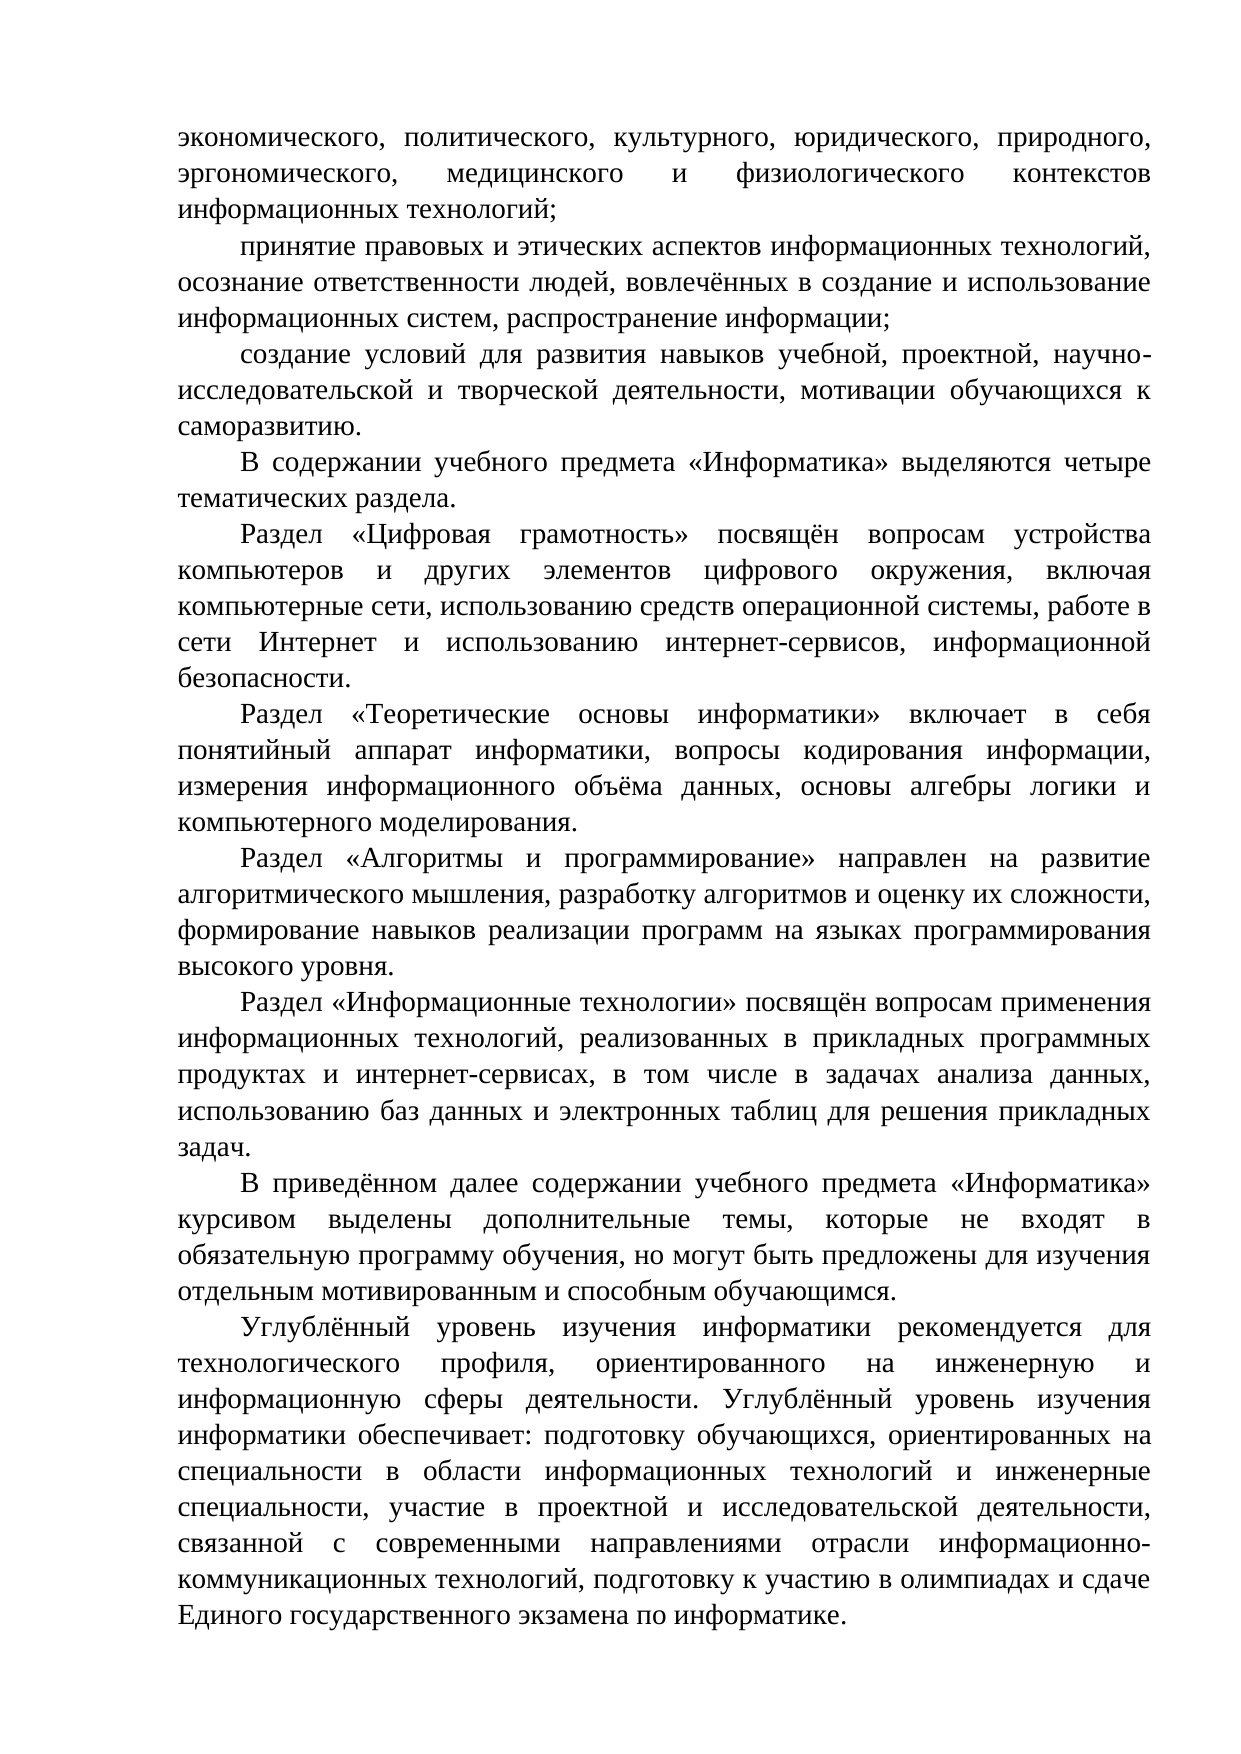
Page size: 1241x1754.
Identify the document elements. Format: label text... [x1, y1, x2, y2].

text В содержании учебного предмета «Информатика» выделяются четыре тематических раздела. [177, 442, 1152, 514]
text создание условий для развития навыков учебной, проектной, научноисследовательской и творческой деятельности, мотивации обучающихся к саморазвитию. [177, 334, 1152, 372]
text Раздел «Теоретические основы информатики» включает в себя понятийный аппарат информатики, вопросы кодирования информации, измерения информационного объёма данных, основы алгебры логики и компьютерного моделирования. [177, 802, 1152, 839]
text Раздел «Алгоритмы и программирование» направлен на развитие алгоритмического мышления, разработку алгоритмов и оценку их сложности, формирование навыков реализации программ на языках программирования высокого уровня. [177, 839, 1152, 876]
text принятие правовых и этических аспектов информационных технологий, осознание ответственности людей, вовлечённых в создание и использование информационных систем, распространение информации; [177, 226, 1152, 264]
text Раздел «Цифровая грамотность» посвящён вопросам устройства компьютеров и других элементов цифрового окружения, включая компьютерные сети, использованию средств операционной системы, работе в сети Интернет и использованию интернет-сервисов, информационной безопасности. [177, 514, 1152, 552]
text создание условий для развития навыков учебной, проектной, научноисследовательской и творческой деятельности, мотивации обучающихся к саморазвитию. [177, 405, 1152, 442]
text Раздел «Информационные технологии» посвящён вопросам применения информационных технологий, реализованных в прикладных программных продуктах и интернет-сервисах, в том числе в задачах анализа данных, использованию баз данных и электронных таблиц для решения прикладных задач. [177, 983, 1152, 1021]
text Раздел «Теоретические основы информатики» включает в себя понятийный аппарат информатики, вопросы кодирования информации, измерения информационного объёма данных, основы алгебры логики и компьютерного моделирования. [177, 695, 1152, 732]
text Углублённый уровень изучения информатики рекомендуется для технологического профиля, ориентированного на инженерную и информационную сферы деятельности. Углублённый уровень изучения информатики обеспечивает: подготовку обучающихся, ориентированных на специальности в области информационных технологий и инженерные специальности, участие в проектной и исследовательской деятельности, связанной с современными направлениями отрасли информационно-коммуникационных технологий, подготовку к участию в олимпиадах и сдаче Единого государственного экзамена по информатике. [177, 1414, 1152, 1453]
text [177, 189, 1152, 226]
text принятие правовых и этических аспектов информационных технологий, осознание ответственности людей, вовлечённых в создание и использование информационных систем, распространение информации; [177, 297, 1152, 334]
text Углублённый уровень изучения информатики рекомендуется для технологического профиля, ориентированного на инженерную и информационную сферы деятельности. Углублённый уровень изучения информатики обеспечивает: подготовку обучающихся, ориентированных на специальности в области информационных технологий и инженерные специальности, участие в проектной и исследовательской деятельности, связанной с современными направлениями отрасли информационно-коммуникационных технологий, подготовку к участию в олимпиадах и сдаче Единого государственного экзамена по информатике. [177, 1307, 1152, 1345]
text В приведённом далее содержании учебного предмета «Информатика» курсивом выделены дополнительные темы, которые не входят в обязательную программу обучения, но могут быть предложены для изучения отдельным мотивированным и способным обучающимся. [177, 1270, 1152, 1307]
text Раздел «Алгоритмы и программирование» направлен на развитие алгоритмического мышления, разработку алгоритмов и оценку их сложности, формирование навыков реализации программ на языках программирования высокого уровня. [177, 946, 1152, 983]
text Раздел «Цифровая грамотность» посвящён вопросам устройства компьютеров и других элементов цифрового окружения, включая компьютерные сети, использованию средств операционной системы, работе в сети Интернет и использованию интернет-сервисов, информационной безопасности. [177, 658, 1152, 695]
text В приведённом далее содержании учебного предмета «Информатика» курсивом выделены дополнительные темы, которые не входят в обязательную программу обучения, но могут быть предложены для изучения отдельным мотивированным и способным обучающимся. [177, 1163, 1152, 1201]
text Раздел «Информационные технологии» посвящён вопросам применения информационных технологий, реализованных в прикладных программных продуктах и интернет-сервисах, в том числе в задачах анализа данных, использованию баз данных и электронных таблиц для решения прикладных задач. [177, 1126, 1152, 1163]
text Углублённый уровень изучения информатики рекомендуется для технологического профиля, ориентированного на инженерную и информационную сферы деятельности. Углублённый уровень изучения информатики обеспечивает: подготовку обучающихся, ориентированных на специальности в области информационных технологий и инженерные специальности, участие в проектной и исследовательской деятельности, связанной с современными направлениями отрасли информационно-коммуникационных технологий, подготовку к участию в олимпиадах и сдаче Единого государственного экзамена по информатике. [177, 1595, 1152, 1632]
